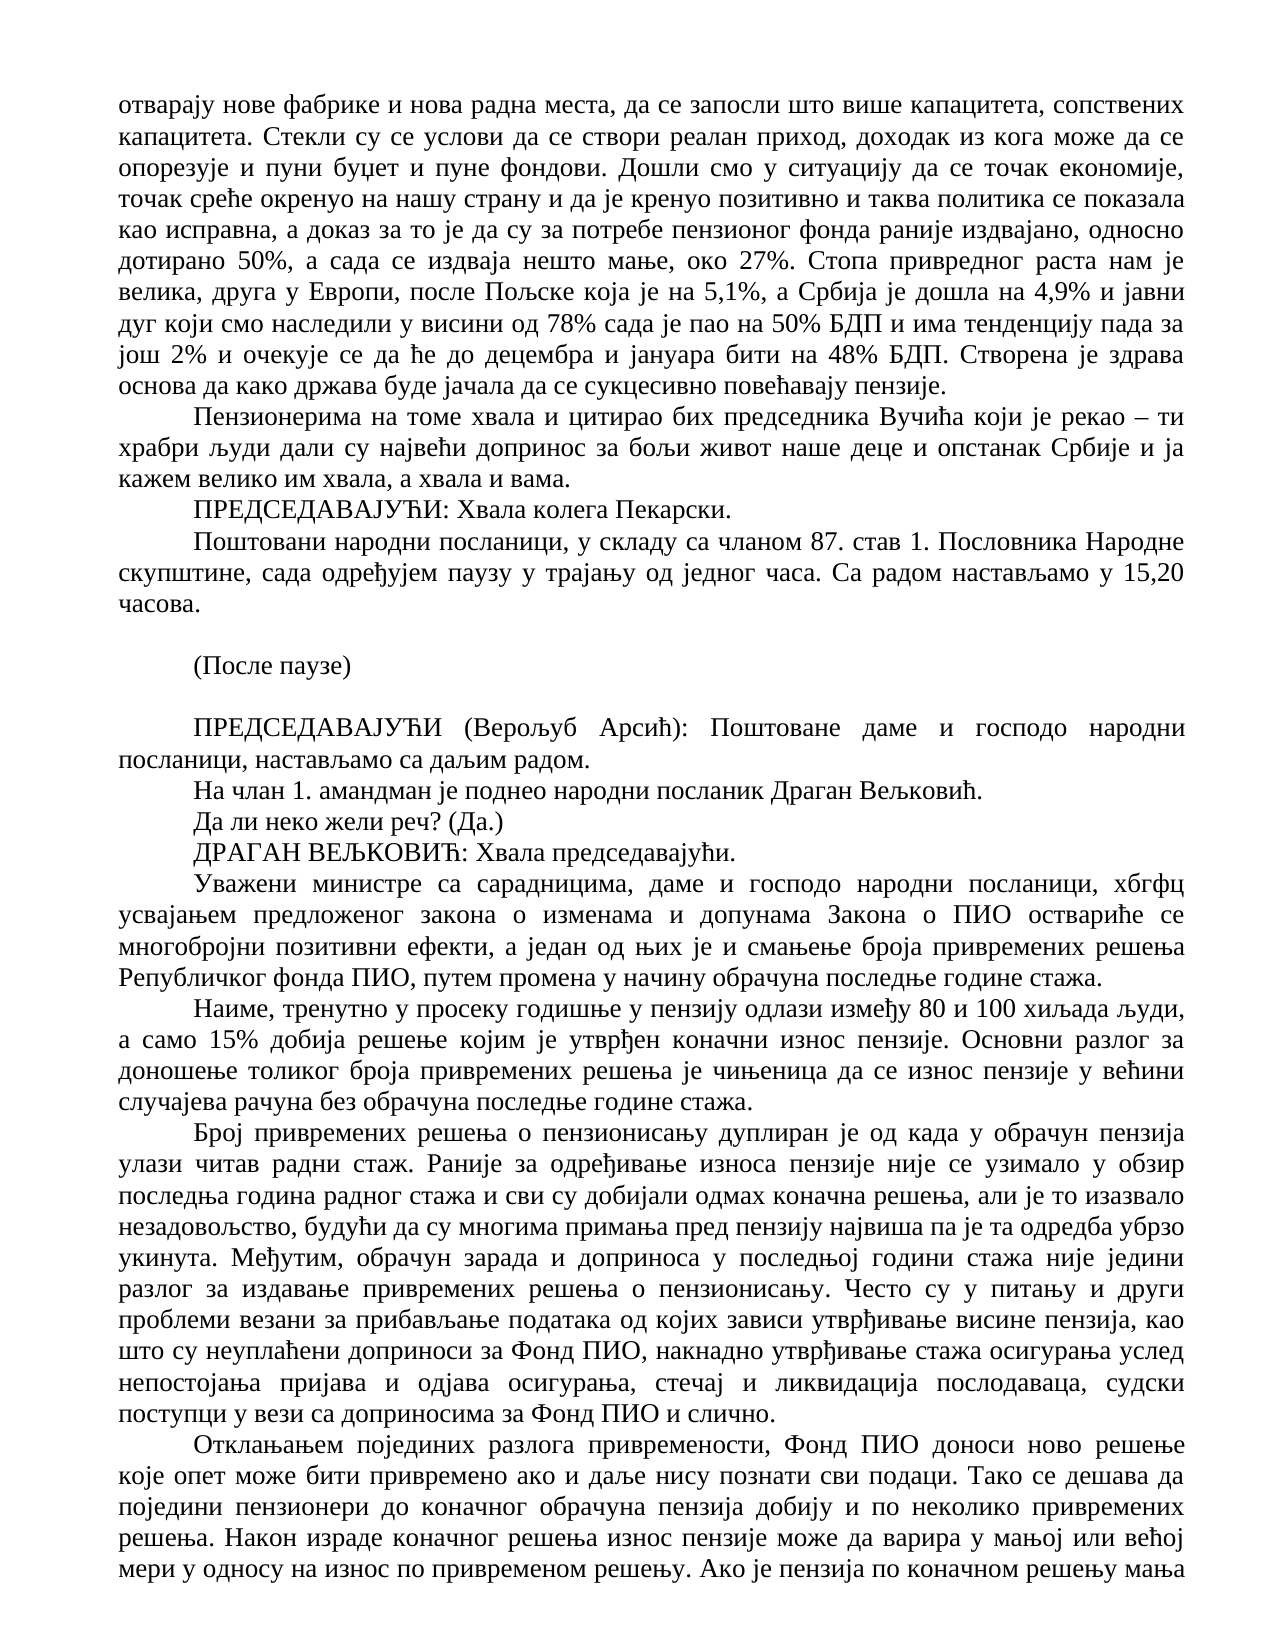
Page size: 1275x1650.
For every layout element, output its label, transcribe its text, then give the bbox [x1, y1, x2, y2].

text ДРАГАН ВЕЉКОВИЋ: Хвала председавајући. [118, 836, 1186, 867]
text (После паузе) [118, 649, 1186, 680]
text Да ли неко жели реч? (Да.) [118, 805, 1186, 836]
text Уважени министре са сарадницима, даме и господо народни посланици, хбгфц усвајањем предложеног закона о изменама и допунама Закона о ПИО оствариће се многобројни позитивни ефекти, а један од њих је и смањење броја привремених решења Републичког фонда ПИО, путем промена у начину обрачуна последње године стажа. [118, 867, 1186, 992]
text Наиме, тренутно у просеку годишње у пензију одлази између 80 и 100 хиљада људи, а само 15% добија решење којим је утврђен коначни износ пензије. Основни разлог за доношење толиког броја привремених решења је чињеница да се износ пензије у већини случајева рачуна без обрачуна последње године стажа. [118, 992, 1186, 1116]
text ПРЕДСЕДАВАЈУЋИ: Хвала колега Пекарски. [118, 493, 1186, 525]
text На члан 1. амандман је поднео народни посланик Драган Вељковић. [118, 774, 1186, 805]
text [118, 1428, 1186, 1584]
text Пензионерима на томе хвала и цитирао бих председника Вучића који је рекао – ти храбри људи дали су највећи допринос за бољи живот наше деце и опстанак Србије и ја кажем велико им хвала, а хвала и вама. [118, 400, 1186, 493]
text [118, 89, 1186, 400]
text ПРЕДСЕДАВАЈУЋИ (Верољуб Арсић): Поштоване даме и господо народни посланици, настављамо са даљим радом. [118, 712, 1186, 774]
text Поштовани народни посланици, у складу са чланом 87. став 1. Пословника Народне скупштине, сада одређујем паузу у трајању од једног часа. Са радом настављамо у 15,20 часова. [118, 525, 1186, 618]
text Број привремених решења о пензионисању дуплиран је од када у обрачун пензија улази читав радни стаж. Раније за одређивање износа пензије није се узимало у обзир последња година радног стажа и сви су добијали одмах коначна решења, али је то изазвало незадовољство, будући да су многима примања пред пензију највиша па је та одредба убрзо укинута. Међутим, обрачун зарада и доприноса у последњој години стажа није једини разлог за издавање привремених решења о пензионисању. Често су у питању и други проблеми везани за прибављање података од којих зависи утврђивање висине пензија, као што су неуплаћени доприноси за Фонд ПИО, накнадно утврђивање стажа осигурања услед непостојања пријава и одјава осигурања, стечај и ликвидација послодаваца, судски поступци у вези са доприносима за Фонд ПИО и слично. [118, 1116, 1186, 1428]
